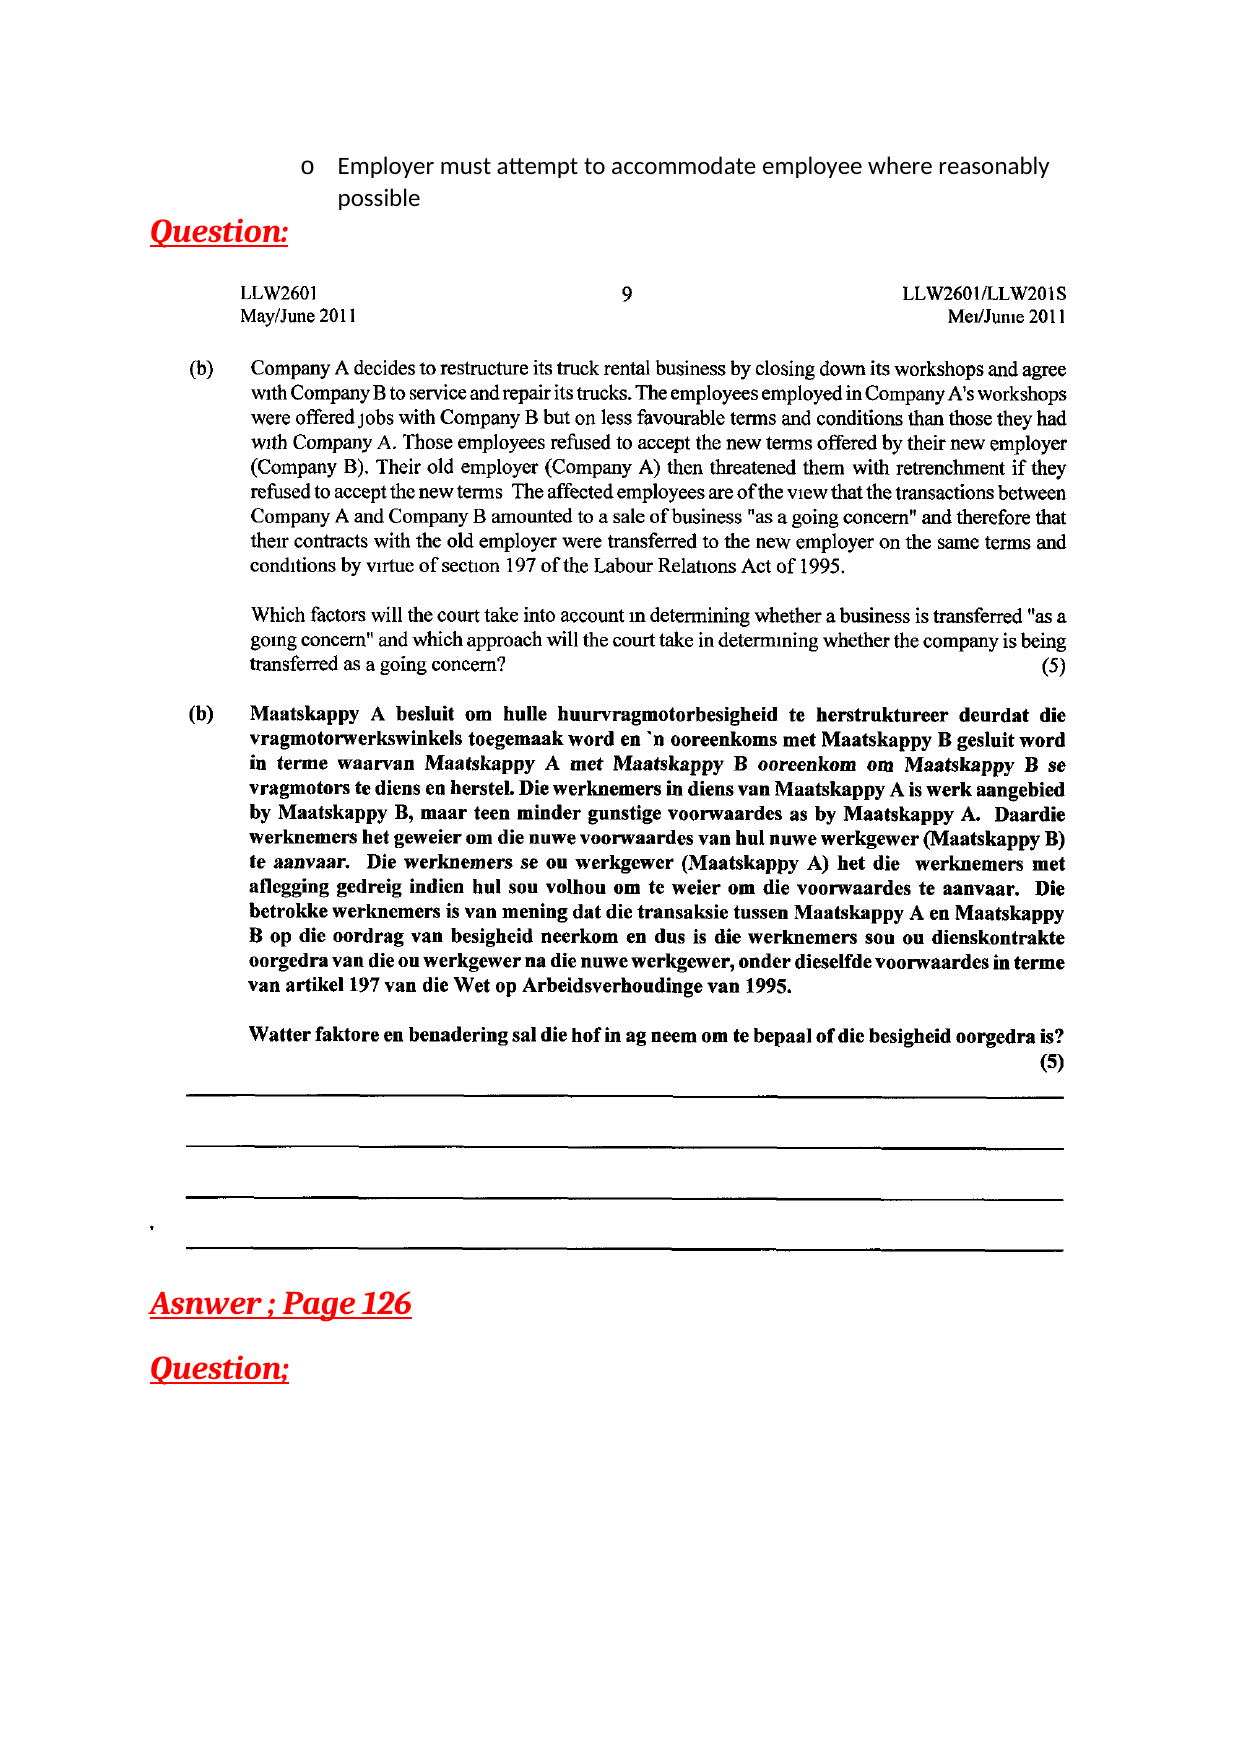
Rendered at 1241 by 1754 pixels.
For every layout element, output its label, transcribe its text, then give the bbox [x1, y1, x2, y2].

text Asnwer ; Page 126 [150, 1284, 1090, 1323]
list Employer must attempt to accommodate employee where reasonably possible [300, 150, 1090, 212]
text Question: [150, 212, 1090, 251]
text Question; [150, 1349, 1090, 1388]
